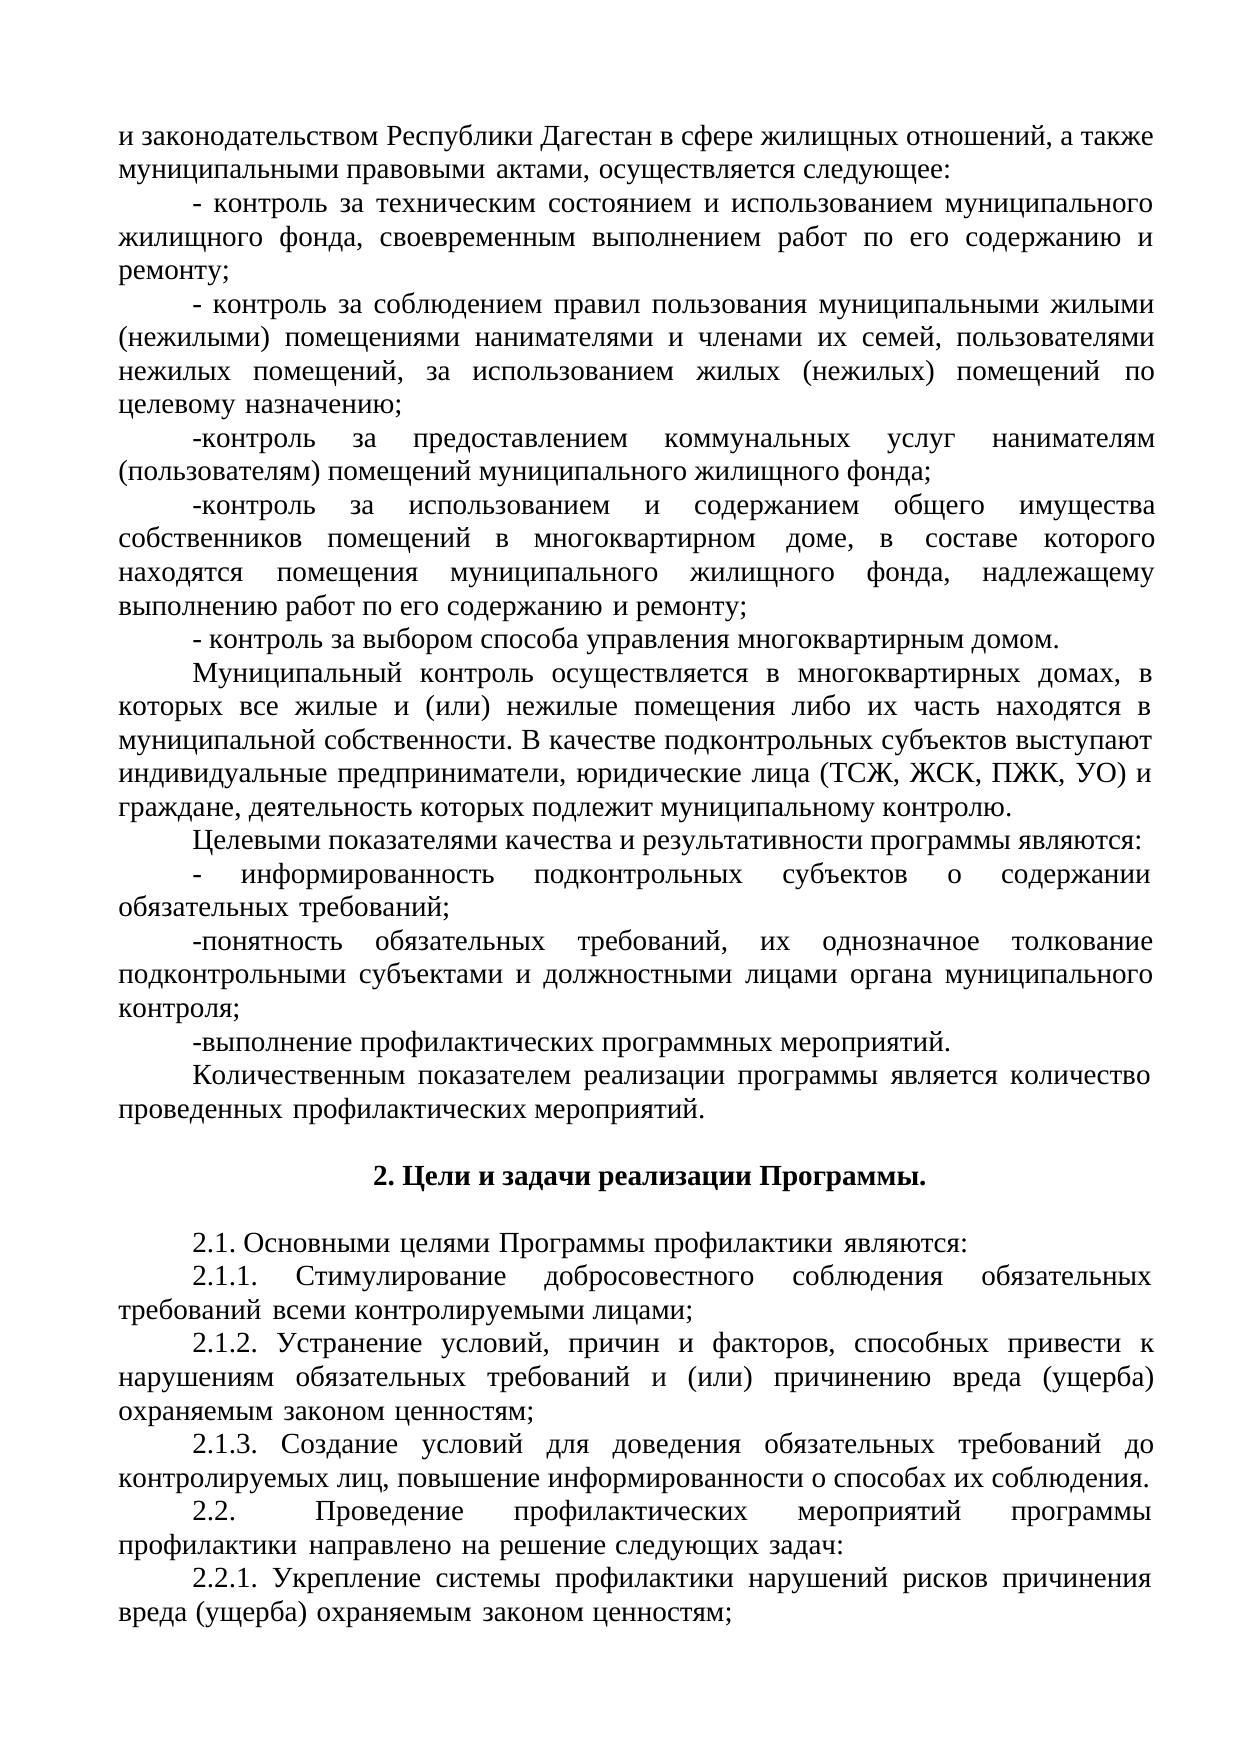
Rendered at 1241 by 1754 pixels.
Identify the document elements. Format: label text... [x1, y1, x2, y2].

list 2.1.1. Стимулирование добросовестного соблюдения обязательных требований всеми контролируемыми лицами; [118, 1258, 1152, 1326]
text 2. Цели и задачи реализации Программы. [118, 1158, 1167, 1191]
text Муниципальный контроль осуществляется в многоквартирных домах, в которых все жилые и (или) нежилые помещения либо их часть находятся в муниципальной собственности. В качестве подконтрольных субъектов выступают индивидуальные предприниматели, юридические лица (ТСЖ, ЖСК, ПЖК, УO) и граждане, деятельность которых подлежит муниципальному контролю. [118, 655, 1153, 822]
text - контроль за выбором способа управления многоквартирным домом. [118, 621, 1153, 655]
text - контроль за соблюдением правил пользования муниципальными жилыми (нежилыми) помещениями нанимателями и членами их семей, пользователями нежилых помещений, за использованием жилых (нежилых) помещений по целевому назначению; [118, 286, 1155, 420]
list Проведение профилактических мероприятий программы профилактики направлено на решение следующих задач: [118, 1493, 1152, 1560]
text Целевыми показателями качества и результативности программы являются: [118, 822, 1167, 856]
text Количественным показателем реализации программы является количество проведенных профилактических мероприятий. [118, 1057, 1151, 1124]
text -выполнение профилактических программных мероприятий. [118, 1024, 1151, 1057]
text 2.1.2. Устранение условий, причин и факторов, способных привести к нарушениям обязательных требований и (или) причинению вреда (ущерба) охраняемым законом ценностям; [118, 1326, 1154, 1426]
text 2.1. Основными целями Программы профилактики являются: [118, 1225, 1105, 1258]
text - информированность подконтрольных субъектов о содержании обязательных требований; [118, 856, 1151, 923]
text 2.2.1. Укрепление системы профилактики нарушений рисков причинения вреда (ущерба) охраняемым законом ценностям; [118, 1560, 1152, 1627]
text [118, 118, 1154, 185]
text - контроль за техническим состоянием и использованием муниципального жилищного фонда, своевременным выполнением работ по его содержанию и ремонту; [118, 185, 1154, 286]
text 2.1.3. Создание условий для доведения обязательных требований до контролируемых лиц, повышение информированности о способах их соблюдения. [118, 1426, 1154, 1493]
text -контроль за предоставлением коммунальных услуг нанимателям (пользователям) помещений муниципального жилищного фонда; [118, 420, 1155, 487]
text -контроль за использованием и содержанием общего имущества собственников помещений в многоквартирном доме, в составе которого находятся помещения муниципального жилищного фонда, надлежащему выполнению работ по его содержанию и ремонту; [118, 487, 1155, 621]
text -понятность обязательных требований, их однозначное толкование подконтрольными субъектами и должностными лицами органа муниципального контроля; [118, 923, 1153, 1024]
